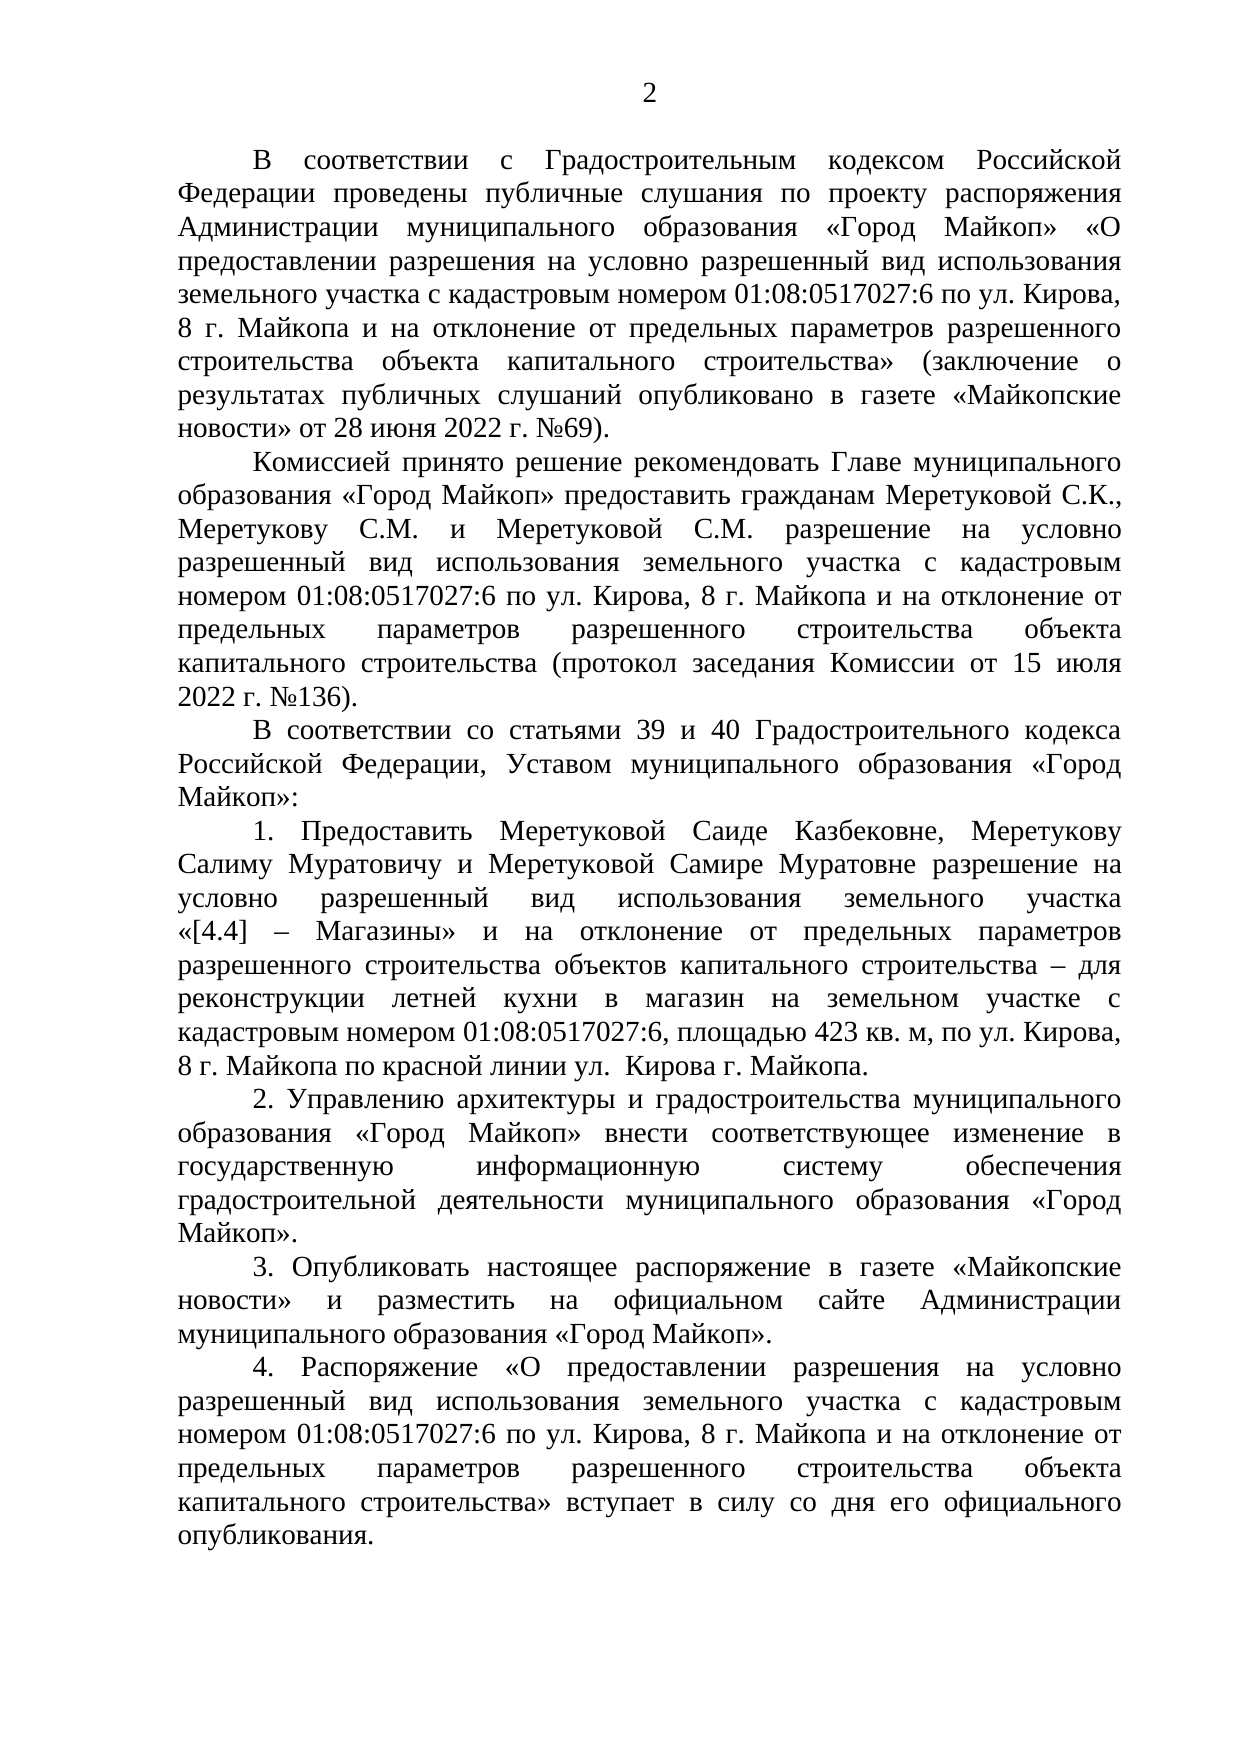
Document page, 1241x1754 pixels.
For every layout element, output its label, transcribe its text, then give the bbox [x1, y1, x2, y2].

text 2. Управлению архитектуры и градостроительства муниципального образования «Город Майкоп» внести соответствующее изменение в государственную информационную систему обеспечения градостроительной деятельности муниципального образования «Город Майкоп». [177, 1081, 1122, 1249]
text В соответствии с Градостроительным кодексом Российской Федерации проведены публичные слушания по проекту распоряжения Администрации муниципального образования «Город Майкоп» «О предоставлении разрешения на условно разрешенный вид использования земельного участка с кадастровым номером 01:08:0517027:6 по ул. Кирова, 8 г. Майкопа и на отклонение от предельных параметров разрешенного строительства объекта капитального строительства» (заключение о результатах публичных слушаний опубликовано в газете «Майкопские новости» от 28 июня 2022 г. №69). [177, 142, 1122, 444]
text 1. Предоставить Меретуковой Саиде Казбековне, Меретукову Салиму Муратовичу и Меретуковой Самире Муратовне разрешение на условно разрешенный вид использования земельного участка «[4.4] – Магазины» и на отклонение от предельных параметров разрешенного строительства объектов капитального строительства – для реконструкции летней кухни в магазин на земельном участке с кадастровым номером 01:08:0517027:6, площадью 423 кв. м, по ул. Кирова, 8 г. Майкопа по красной линии ул. Кирова г. Майкопа. [177, 813, 1122, 1081]
text В соответствии со статьями 39 и 40 Градостроительного кодекса Российской Федерации, Уставом муниципального образования «Город Майкоп»: [177, 712, 1122, 813]
text 3. Опубликовать настоящее распоряжение в газете «Майкопские новости» и разместить на официальном сайте Администрации муниципального образования «Город Майкоп». [177, 1249, 1122, 1349]
text Комиссией принято решение рекомендовать Главе муниципального образования «Город Майкоп» предоставить гражданам Меретуковой С.К., Меретукову С.М. и Меретуковой С.М. разрешение на условно разрешенный вид использования земельного участка с кадастровым номером 01:08:0517027:6 по ул. Кирова, 8 г. Майкопа и на отклонение от предельных параметров разрешенного строительства объекта капитального строительства (протокол заседания Комиссии от 15 июля 2022 г. №136). [177, 444, 1122, 712]
text 4. Распоряжение «О предоставлении разрешения на условно разрешенный вид использования земельного участка с кадастровым номером 01:08:0517027:6 по ул. Кирова, 8 г. Майкопа и на отклонение от предельных параметров разрешенного строительства объекта капитального строительства» вступает в силу со дня его официального опубликования. [177, 1349, 1122, 1551]
